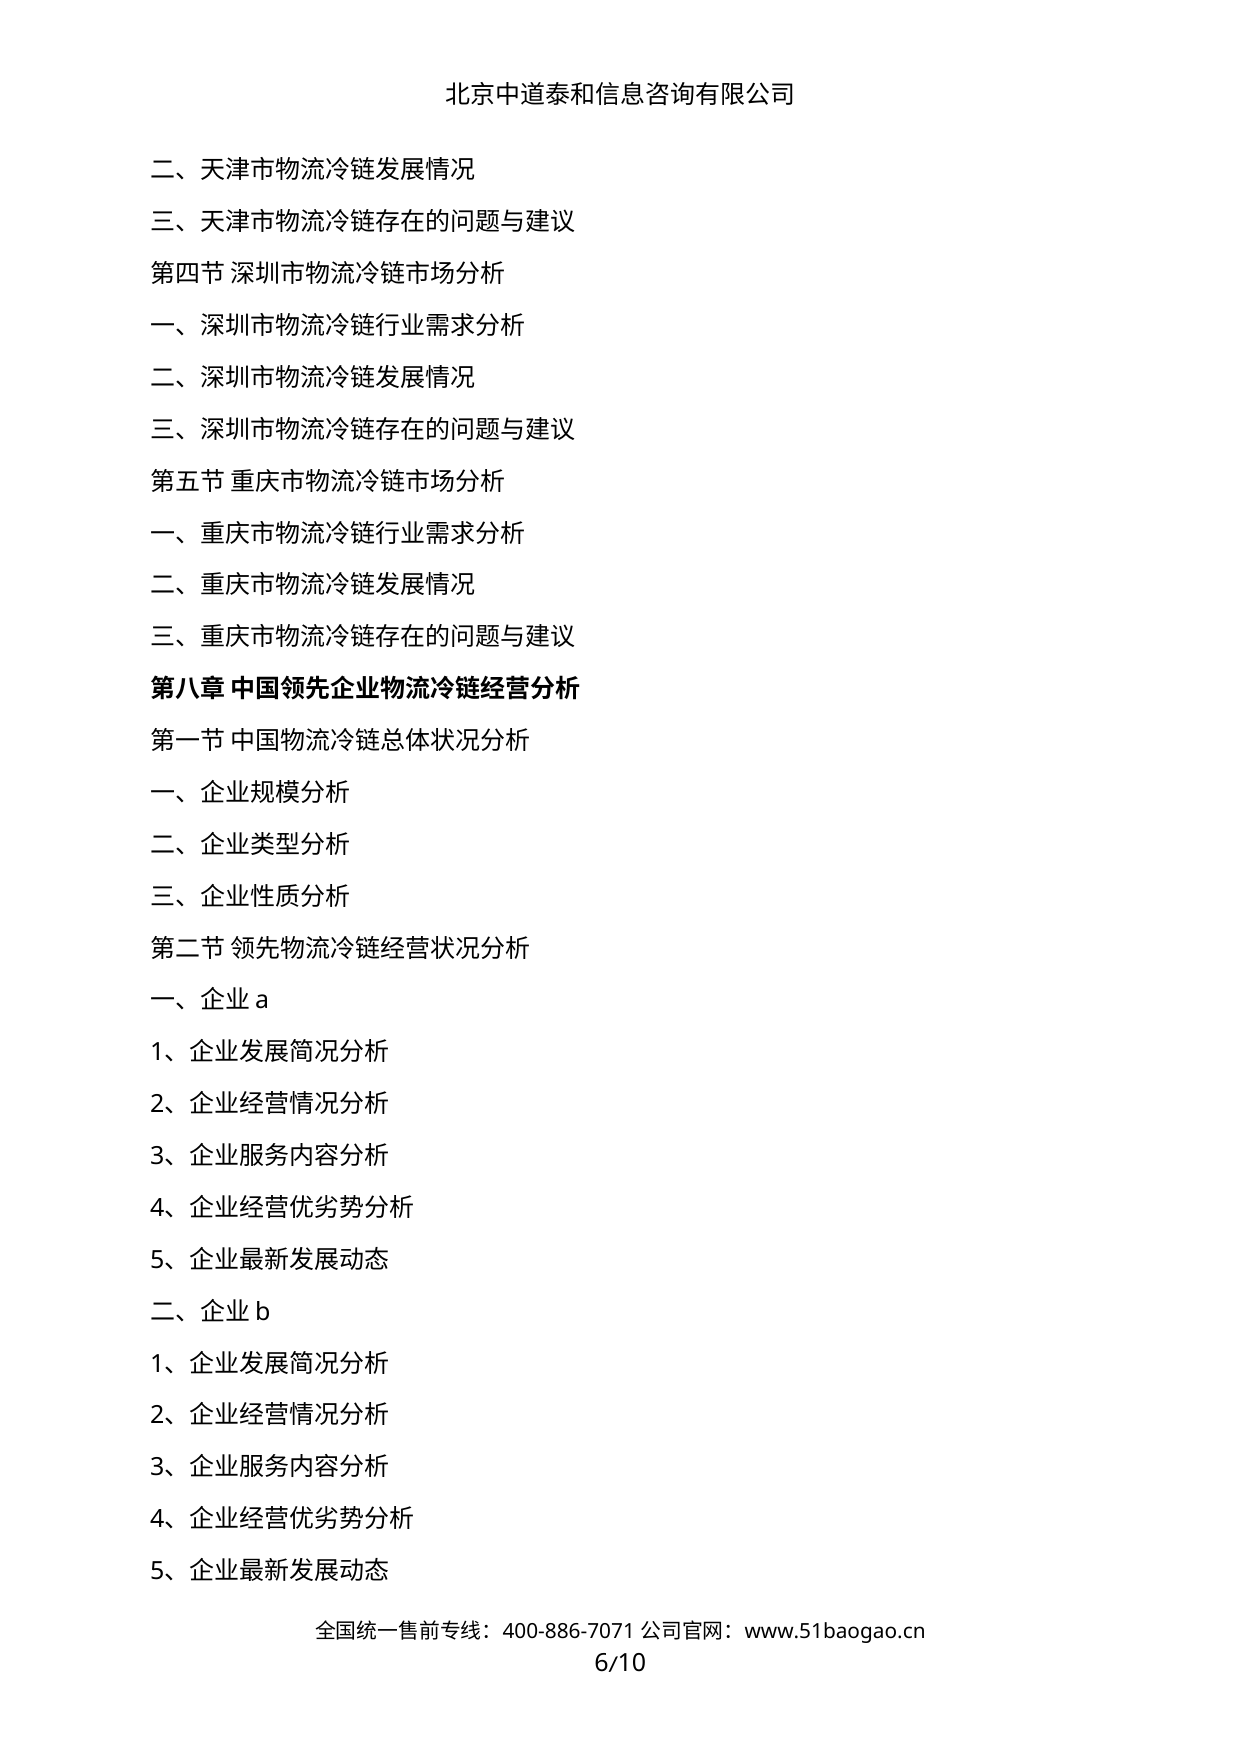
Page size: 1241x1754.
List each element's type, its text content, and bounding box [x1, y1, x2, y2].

text 二、重庆市物流冷链发展情况 [150, 565, 1090, 601]
text 第五节 重庆市物流冷链市场分析 [150, 461, 1090, 497]
text 一、企业a [150, 980, 1090, 1016]
text 三、企业性质分析 [150, 876, 1090, 912]
text 5、企业最新发展动态 [150, 1239, 1090, 1276]
text 2、企业经营情况分析 [150, 1084, 1090, 1120]
text 三、深圳市物流冷链存在的问题与建议 [150, 409, 1090, 446]
text 一、企业规模分析 [150, 772, 1090, 809]
text 第一节 中国物流冷链总体状况分析 [150, 721, 1090, 757]
text 第二节 领先物流冷链经营状况分析 [150, 928, 1090, 964]
text 二、企业类型分析 [150, 824, 1090, 861]
text 三、天津市物流冷链存在的问题与建议 [150, 202, 1090, 238]
text 一、重庆市物流冷链行业需求分析 [150, 513, 1090, 549]
text 1、企业发展简况分析 [150, 1343, 1090, 1379]
text 二、深圳市物流冷链发展情况 [150, 357, 1090, 394]
text 5、企业最新发展动态 [150, 1551, 1090, 1587]
text 3、企业服务内容分析 [150, 1447, 1090, 1483]
text 4、企业经营优劣势分析 [150, 1187, 1090, 1224]
text 3、企业服务内容分析 [150, 1136, 1090, 1172]
text 4、企业经营优劣势分析 [150, 1499, 1090, 1535]
text 第八章 中国领先企业物流冷链经营分析 [150, 669, 1090, 705]
text 第四节 深圳市物流冷链市场分析 [150, 254, 1090, 290]
text 1、企业发展简况分析 [150, 1032, 1090, 1068]
text 2、企业经营情况分析 [150, 1395, 1090, 1431]
text 二、企业b [150, 1291, 1090, 1327]
text 二、天津市物流冷链发展情况 [150, 150, 1090, 186]
text 三、重庆市物流冷链存在的问题与建议 [150, 617, 1090, 653]
text 一、深圳市物流冷链行业需求分析 [150, 306, 1090, 342]
